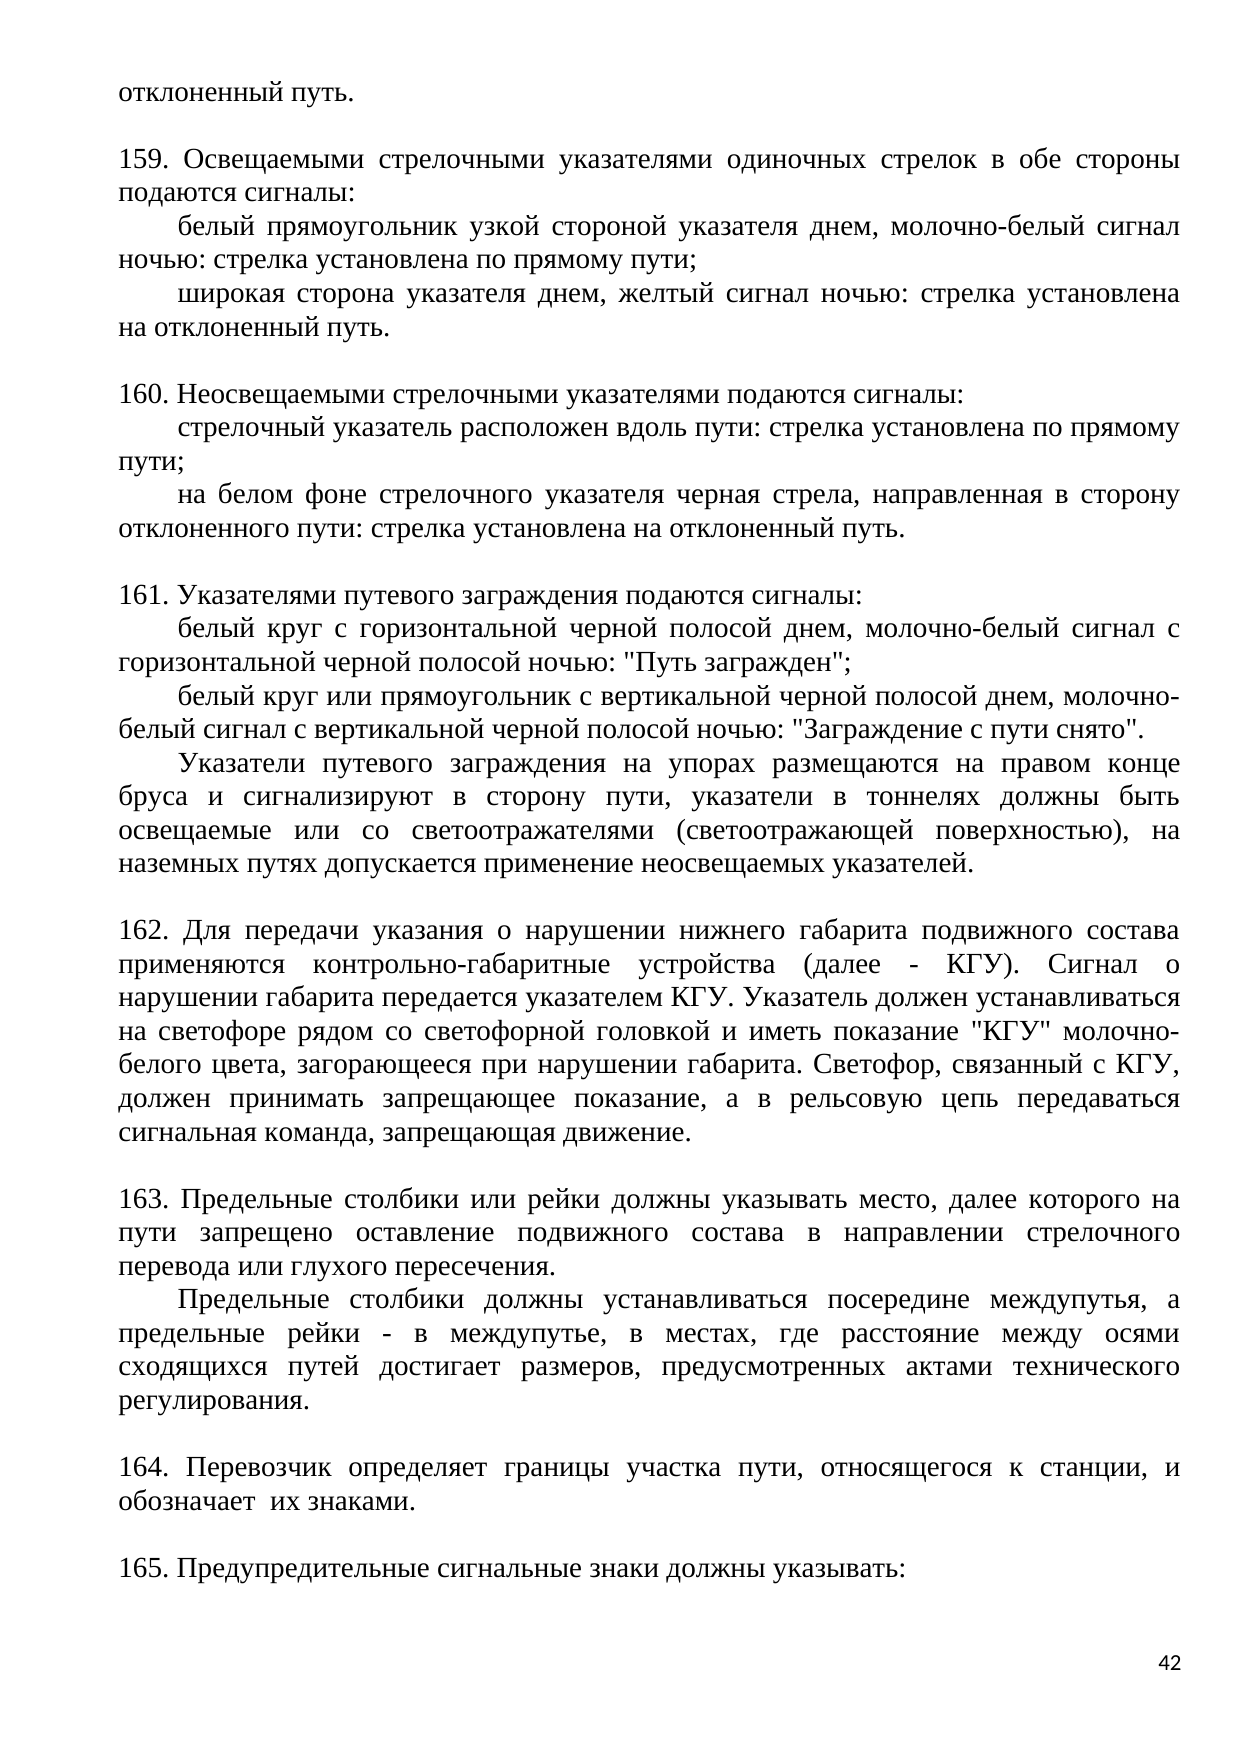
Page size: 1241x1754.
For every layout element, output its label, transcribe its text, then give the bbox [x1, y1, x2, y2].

text 164. Перевозчик определяет границы участка пути, относящегося к станции, и обозначает их знаками. [118, 1449, 1181, 1516]
text белый круг с горизонтальной черной полосой днем, молочно-белый сигнал с горизонтальной черной полосой ночью: "Путь загражден"; [118, 611, 1181, 678]
text белый прямоугольник узкой стороной указателя днем, молочно-белый сигнал ночью: стрелка установлена по прямому пути; [118, 208, 1181, 275]
text 163. Предельные столбики или рейки должны указывать место, далее которого на пути запрещено оставление подвижного состава в направлении стрелочного перевода или глухого пересечения. [118, 1181, 1181, 1281]
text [118, 74, 1181, 107]
text стрелочный указатель расположен вдоль пути: стрелка установлена по прямому пути; [118, 409, 1181, 476]
text Указатели путевого заграждения на упорах размещаются на правом конце бруса и сигнализируют в сторону пути, указатели в тоннелях должны быть освещаемые или со светоотражателями (светоотражающей поверхностью), на наземных путях допускается применение неосвещаемых указателей. [118, 745, 1181, 879]
text Предельные столбики должны устанавливаться посередине междупутья, а предельные рейки - в междупутье, в местах, где расстояние между осями сходящихся путей достигает размеров, предусмотренных актами технического регулирования. [118, 1281, 1181, 1416]
text 162. Для передачи указания о нарушении нижнего габарита подвижного состава применяются контрольно-габаритные устройства (далее - КГУ). Сигнал о нарушении габарита передается указателем КГУ. Указатель должен устанавливаться на светофоре рядом со светофорной головкой и иметь показание "КГУ" молочно-белого цвета, загорающееся при нарушении габарита. Светофор, связанный с КГУ, должен принимать запрещающее показание, а в рельсовую цепь передаваться сигнальная команда, запрещающая движение. [118, 912, 1181, 1147]
text 160. Неосвещаемыми стрелочными указателями подаются сигналы: [118, 376, 1181, 409]
text 161. Указателями путевого заграждения подаются сигналы: [118, 577, 1181, 611]
text на белом фоне стрелочного указателя черная стрела, направленная в сторону отклоненного пути: стрелка установлена на отклоненный путь. [118, 476, 1181, 543]
text широкая сторона указателя днем, желтый сигнал ночью: стрелка установлена на отклоненный путь. [118, 275, 1181, 342]
text 165. Предупредительные сигнальные знаки должны указывать: [118, 1550, 1181, 1583]
text 159. Освещаемыми стрелочными указателями одиночных стрелок в обе стороны подаются сигналы: [118, 141, 1181, 208]
text белый круг или прямоугольник с вертикальной черной полосой днем, молочно-белый сигнал с вертикальной черной полосой ночью: "Заграждение с пути снято". [118, 678, 1181, 745]
